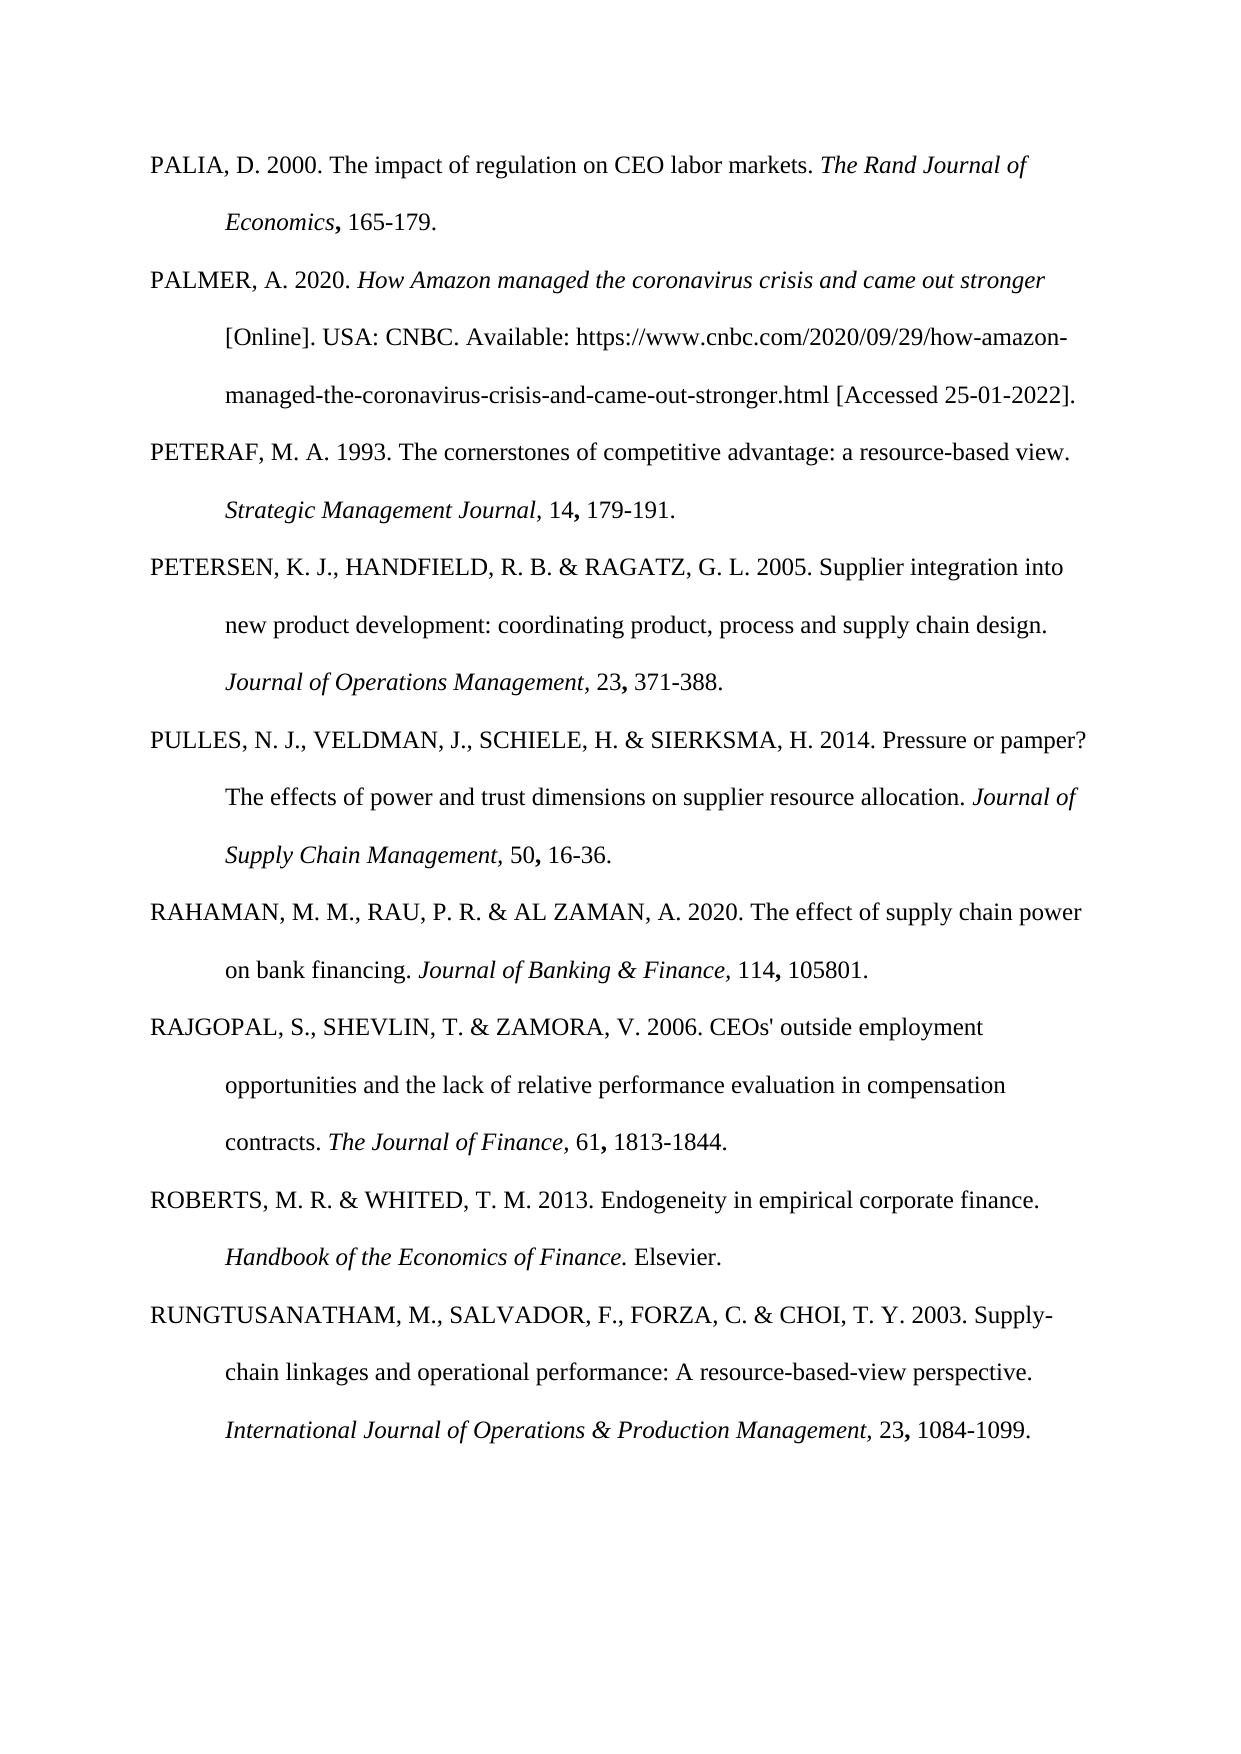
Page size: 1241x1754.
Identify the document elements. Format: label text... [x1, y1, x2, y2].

text RAHAMAN, M. M., RAU, P. R. & AL ZAMAN, A. 2020. The effect of supply chain power on bank financing. Journal of Banking & Finance, 114, 105801. [150, 897, 1090, 984]
text PETERAF, M. A. 1993. The cornerstones of competitive advantage: a resource‐based view. Strategic Management Journal, 14, 179-191. [150, 437, 1090, 524]
text RAJGOPAL, S., SHEVLIN, T. & ZAMORA, V. 2006. CEOs' outside employment opportunities and the lack of relative performance evaluation in compensation contracts. The Journal of Finance, 61, 1813-1844. [150, 1012, 1090, 1156]
text PETERSEN, K. J., HANDFIELD, R. B. & RAGATZ, G. L. 2005. Supplier integration into new product development: coordinating product, process and supply chain design. Journal of Operations Management, 23, 371-388. [150, 552, 1090, 696]
text PALMER, A. 2020. How Amazon managed the coronavirus crisis and came out stronger [Online]. USA: CNBC. Available: https://www.cnbc.com/2020/09/29/how-amazon-managed-the-coronavirus-crisis-and-came-out-stronger.html [Accessed 25-01-2022]. [150, 265, 1090, 409]
text PALIA, D. 2000. The impact of regulation on CEO labor markets. The Rand Journal of Economics, 165-179. [150, 150, 1090, 236]
text ROBERTS, M. R. & WHITED, T. M. 2013. Endogeneity in empirical corporate finance. Handbook of the Economics of Finance. Elsevier. [150, 1185, 1090, 1271]
text RUNGTUSANATHAM, M., SALVADOR, F., FORZA, C. & CHOI, T. Y. 2003. Supply‐chain linkages and operational performance: A resource‐based‐view perspective. International Journal of Operations & Production Management, 23, 1084-1099. [150, 1300, 1090, 1444]
text PULLES, N. J., VELDMAN, J., SCHIELE, H. & SIERKSMA, H. 2014. Pressure or pamper? The effects of power and trust dimensions on supplier resource allocation. Journal of Supply Chain Management, 50, 16-36. [150, 725, 1090, 869]
